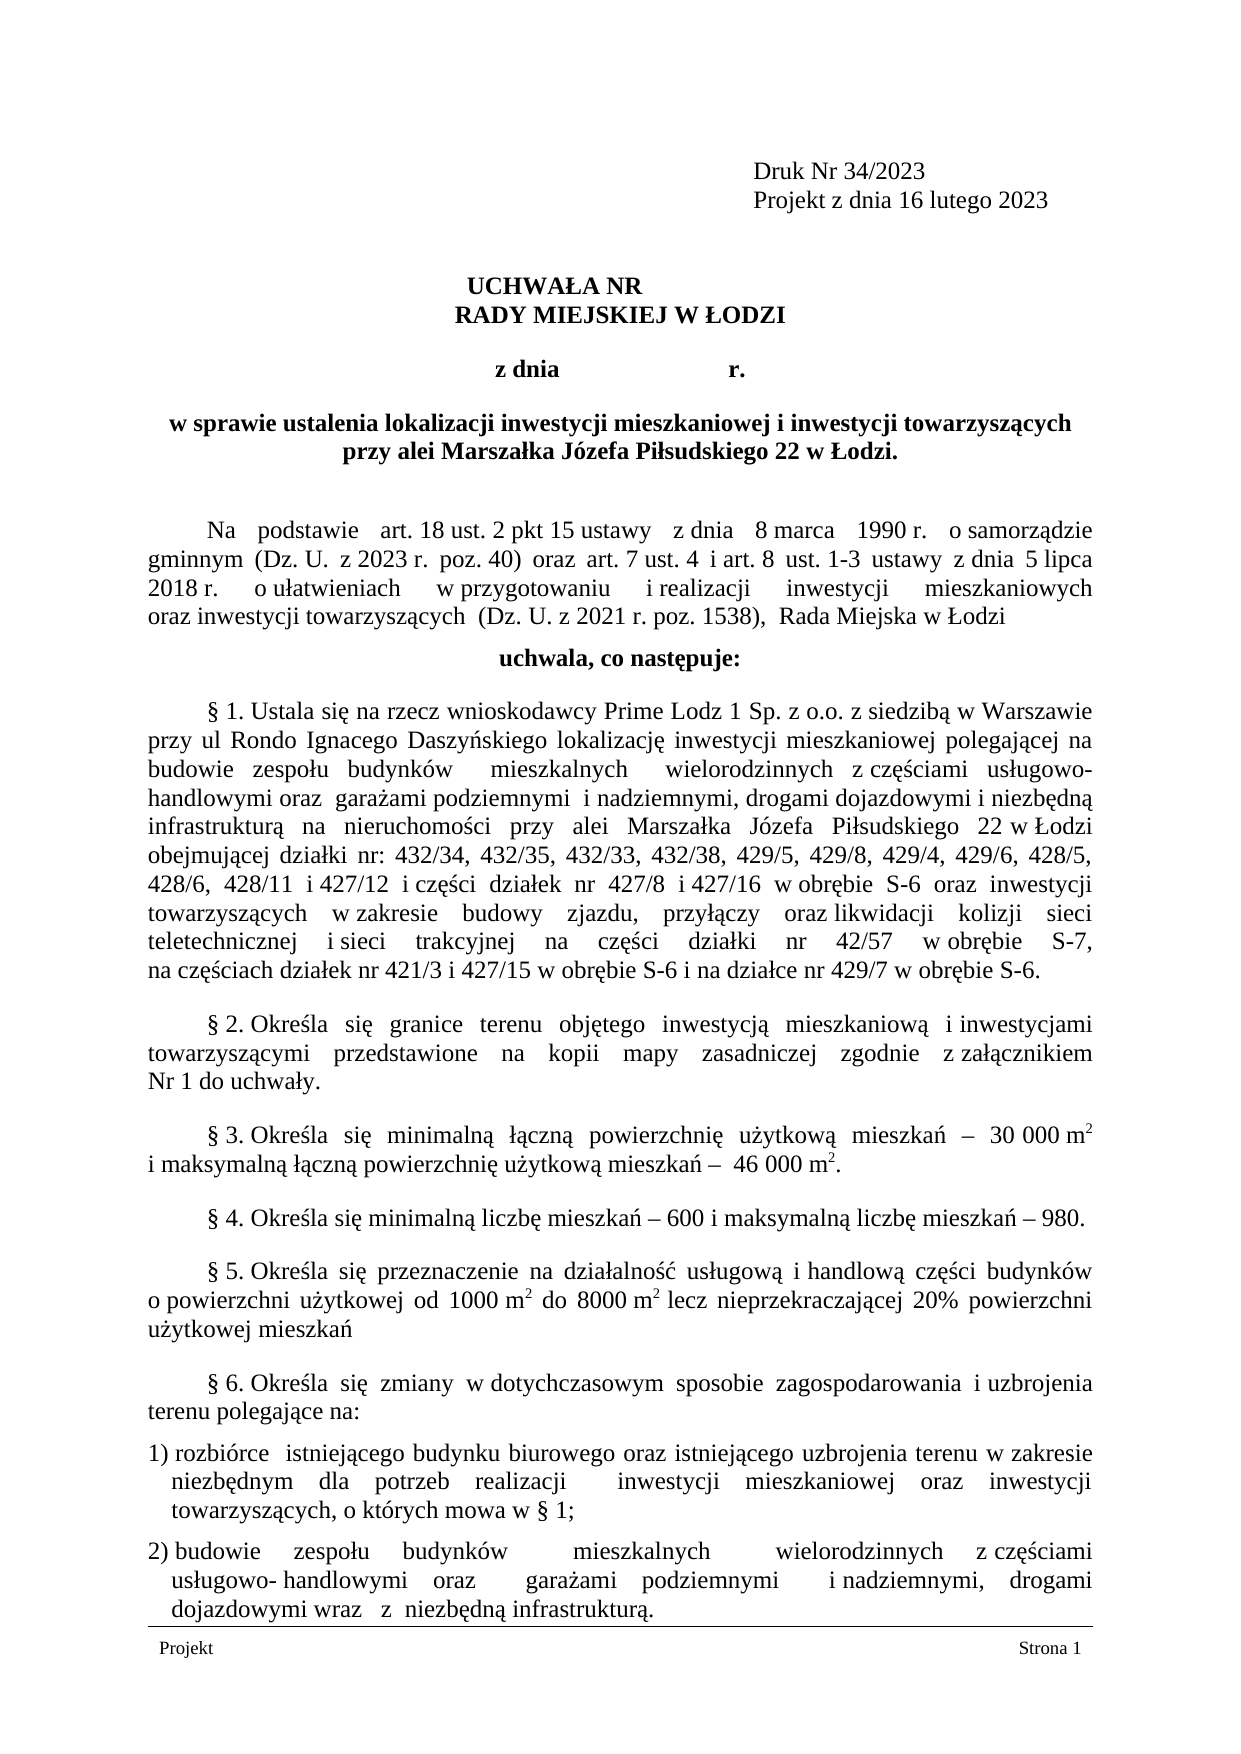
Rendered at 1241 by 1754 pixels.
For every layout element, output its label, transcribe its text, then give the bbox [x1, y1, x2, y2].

text Uchwała Nr Rady Miejskiej w Łodzi [148, 271, 1093, 329]
text § 3. Określa się minimalną łączną powierzchnię użytkową mieszkań – 30 000 m2 i maksymalną łączną powierzchnię użytkową mieszkań – 46 000 m2. [148, 1120, 1093, 1178]
text § 4. Określa się minimalną liczbę mieszkań – 600 i maksymalną liczbę mieszkań – 980. [148, 1203, 1093, 1231]
text § 5. Określa się przeznaczenie na działalność usługową i handlową części budynków o powierzchni użytkowej od 1000 m2 do 8000 m2 lecz nieprzekraczającej 20% powierzchni użytkowej mieszkań [148, 1256, 1093, 1343]
text 1) rozbiórce istniejącego budynku biurowego oraz istniejącego uzbrojenia terenu w zakresie niezbędnym dla potrzeb realizacji inwestycji mieszkaniowej oraz inwestycji towarzyszących, o których mowa w § 1; [148, 1438, 1093, 1524]
text § 1. Ustala się na rzecz wnioskodawcy Prime Lodz 1 Sp. z o.o. z siedzibą w Warszawie przy ul Rondo Ignacego Daszyńskiego lokalizację inwestycji mieszkaniowej polegającej na budowie zespołu budynków mieszkalnych wielorodzinnych z częściami usługowo-handlowymi oraz garażami podziemnymi i nadziemnymi, drogami dojazdowymi i niezbędną infrastrukturą na nieruchomości przy alei Marszałka Józefa Piłsudskiego 22 w Łodzi obejmującej działki nr: 432/34, 432/35, 432/33, 432/38, 429/5, 429/8, 429/4, 429/6, 428/5, 428/6, 428/11 i 427/12 i części działek nr 427/8 i 427/16 w obrębie S-6 oraz inwestycji towarzyszących w zakresie budowy zjazdu, przyłączy oraz likwidacji kolizji sieci teletechnicznej i sieci trakcyjnej na części działki nr 42/57 w obrębie S-7, na częściach działek nr 421/3 i 427/15 w obrębie S-6 i na działce nr 429/7 w obrębie S-6. [148, 696, 1093, 984]
text § 2. Określa się granice terenu objętego inwestycją mieszkaniową i inwestycjami towarzyszącymi przedstawione na kopii mapy zasadniczej zgodnie z załącznikiem Nr 1 do uchwały. [148, 1009, 1093, 1095]
text 2) budowie zespołu budynków mieszkalnych wielorodzinnych z częściami usługowo- handlowymi oraz garażami podziemnymi i nadziemnymi, drogami dojazdowymi wraz z niezbędną infrastrukturą. [148, 1536, 1093, 1623]
text uchwala, co następuje: [148, 643, 1093, 671]
table_header Druk Nr 34/2023 Projekt z dnia 16 lutego 2023 [148, 89, 1093, 243]
text w sprawie ustalenia lokalizacji inwestycji mieszkaniowej i inwestycji towarzyszących przy alei Marszałka Józefa Piłsudskiego 22 w Łodzi. [148, 408, 1093, 465]
text z dnia r. [148, 354, 1093, 383]
text § 6. Określa się zmiany w dotychczasowym sposobie zagospodarowania i uzbrojenia terenu polegające na: [148, 1368, 1093, 1425]
text Na podstawie art. 18 ust. 2 pkt 15 ustawy z dnia 8 marca 1990 r. o samorządzie gminnym (Dz. U. z 2023 r. poz. 40) oraz art. 7 ust. 4 i art. 8 ust. 1-3 ustawy z dnia 5 lipca 2018 r. o ułatwieniach w przygotowaniu i realizacji inwestycji mieszkaniowych oraz inwestycji towarzyszących (Dz. U. z 2021 r. poz. 1538), Rada Miejska w Łodzi [148, 515, 1093, 630]
